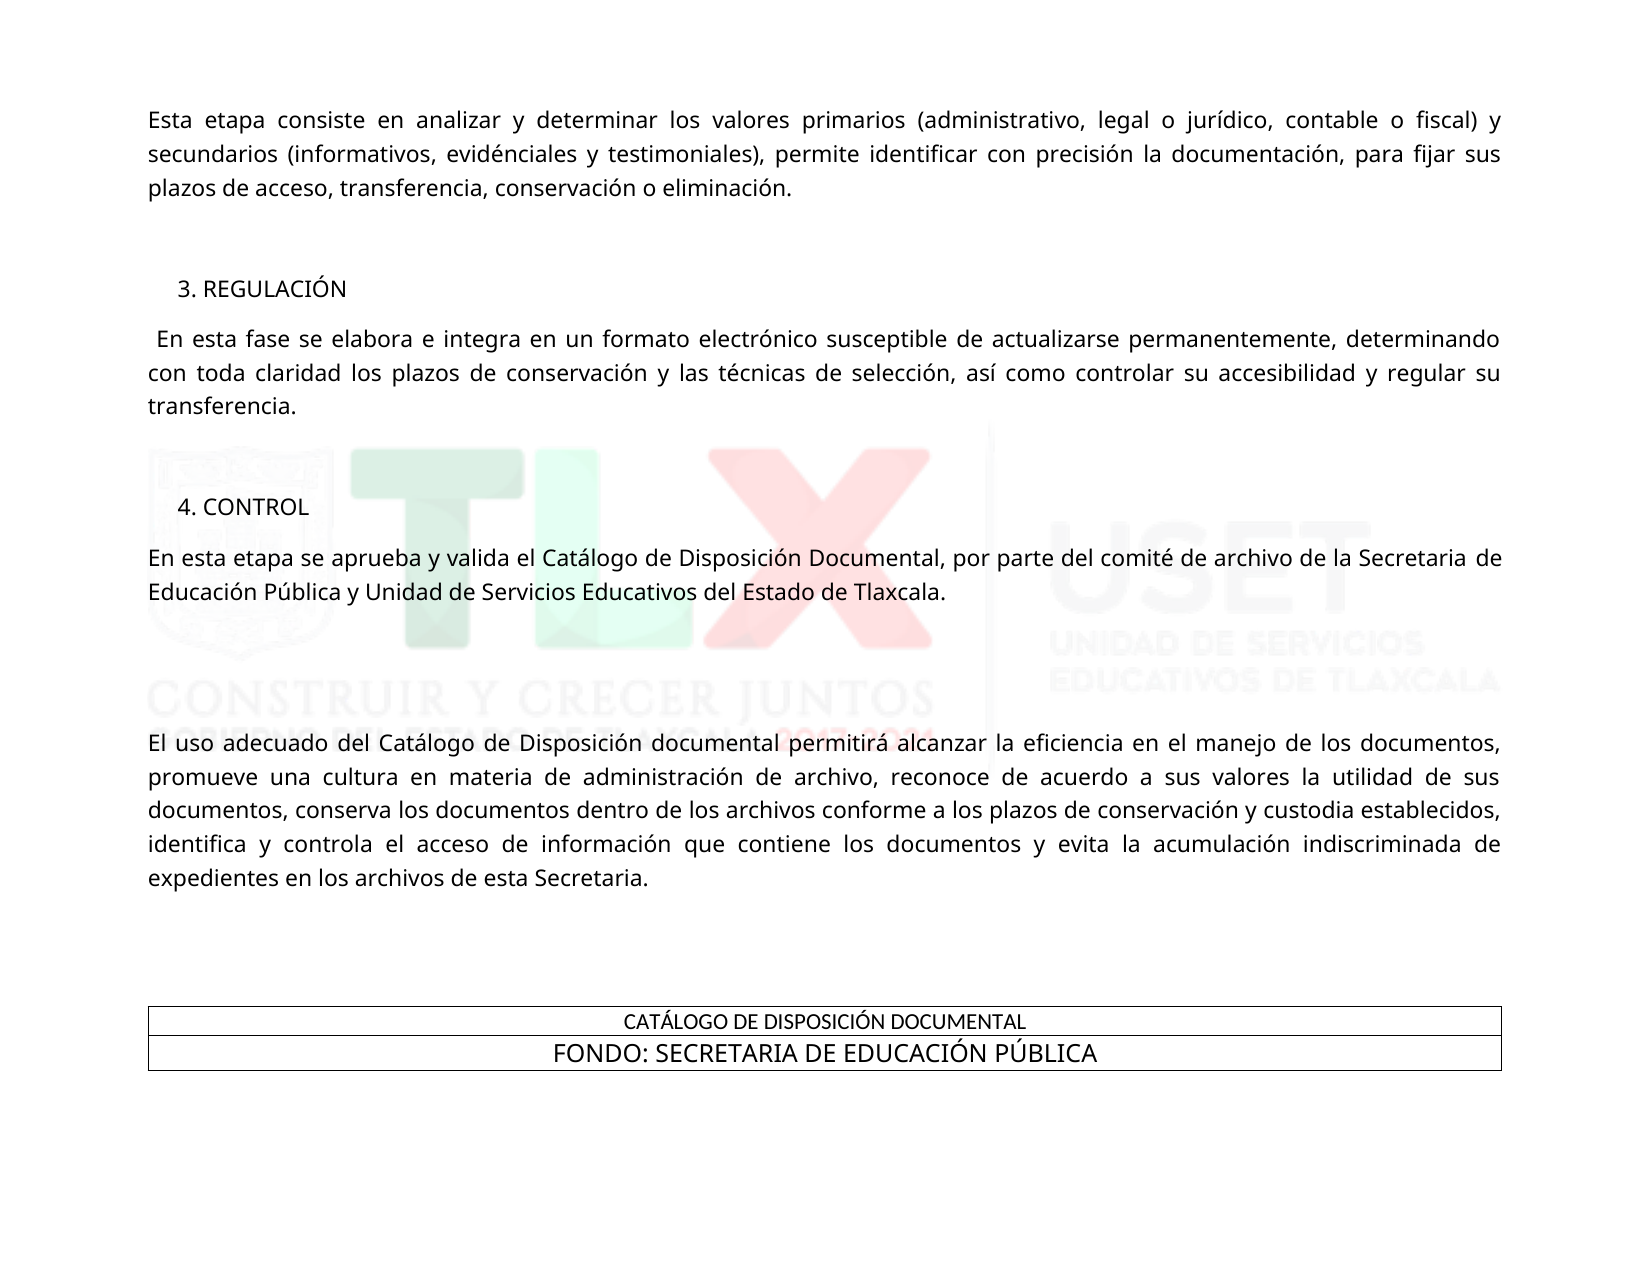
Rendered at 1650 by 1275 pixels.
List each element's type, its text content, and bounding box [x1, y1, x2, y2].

text El uso adecuado del Catálogo de Disposición documental permitirá alcanzar la eficiencia en el manejo de los documentos, promueve una cultura en materia de administración de archivo, reconoce de acuerdo a sus valores la utilidad de sus documentos, conserva los documentos dentro de los archivos conforme a los plazos de conservación y custodia establecidos, identifica y controla el acceso de información que contiene los documentos y evita la acumulación indiscriminada de expedientes en los archivos de esta Secretaria. [148, 727, 1502, 893]
text 3. REGULACIÓN [148, 273, 1502, 304]
table_header CATÁLOGO DE DISPOSICIÓN DOCUMENTAL [149, 1007, 1501, 1035]
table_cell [149, 1036, 1501, 1070]
text En esta etapa se aprueba y valida el Catálogo de Disposición Documental, por parte del comité de archivo de la Secretaria de Educación Pública y Unidad de Servicios Educativos del Estado de Tlaxcala. [148, 542, 1502, 607]
text En esta fase se elabora e integra en un formato electrónico susceptible de actualizarse permanentemente, determinando con toda claridad los plazos de conservación y las técnicas de selección, así como controlar su accesibilidad y regular su transferencia. [148, 323, 1502, 422]
text 4. CONTROL [148, 491, 1502, 523]
text Esta etapa consiste en analizar y determinar los valores primarios (administrativo, legal o jurídico, contable o fiscal) y secundarios (informativos, evidénciales y testimoniales), permite identificar con precisión la documentación, para fijar sus plazos de acceso, transferencia, conservación o eliminación. [148, 104, 1502, 203]
